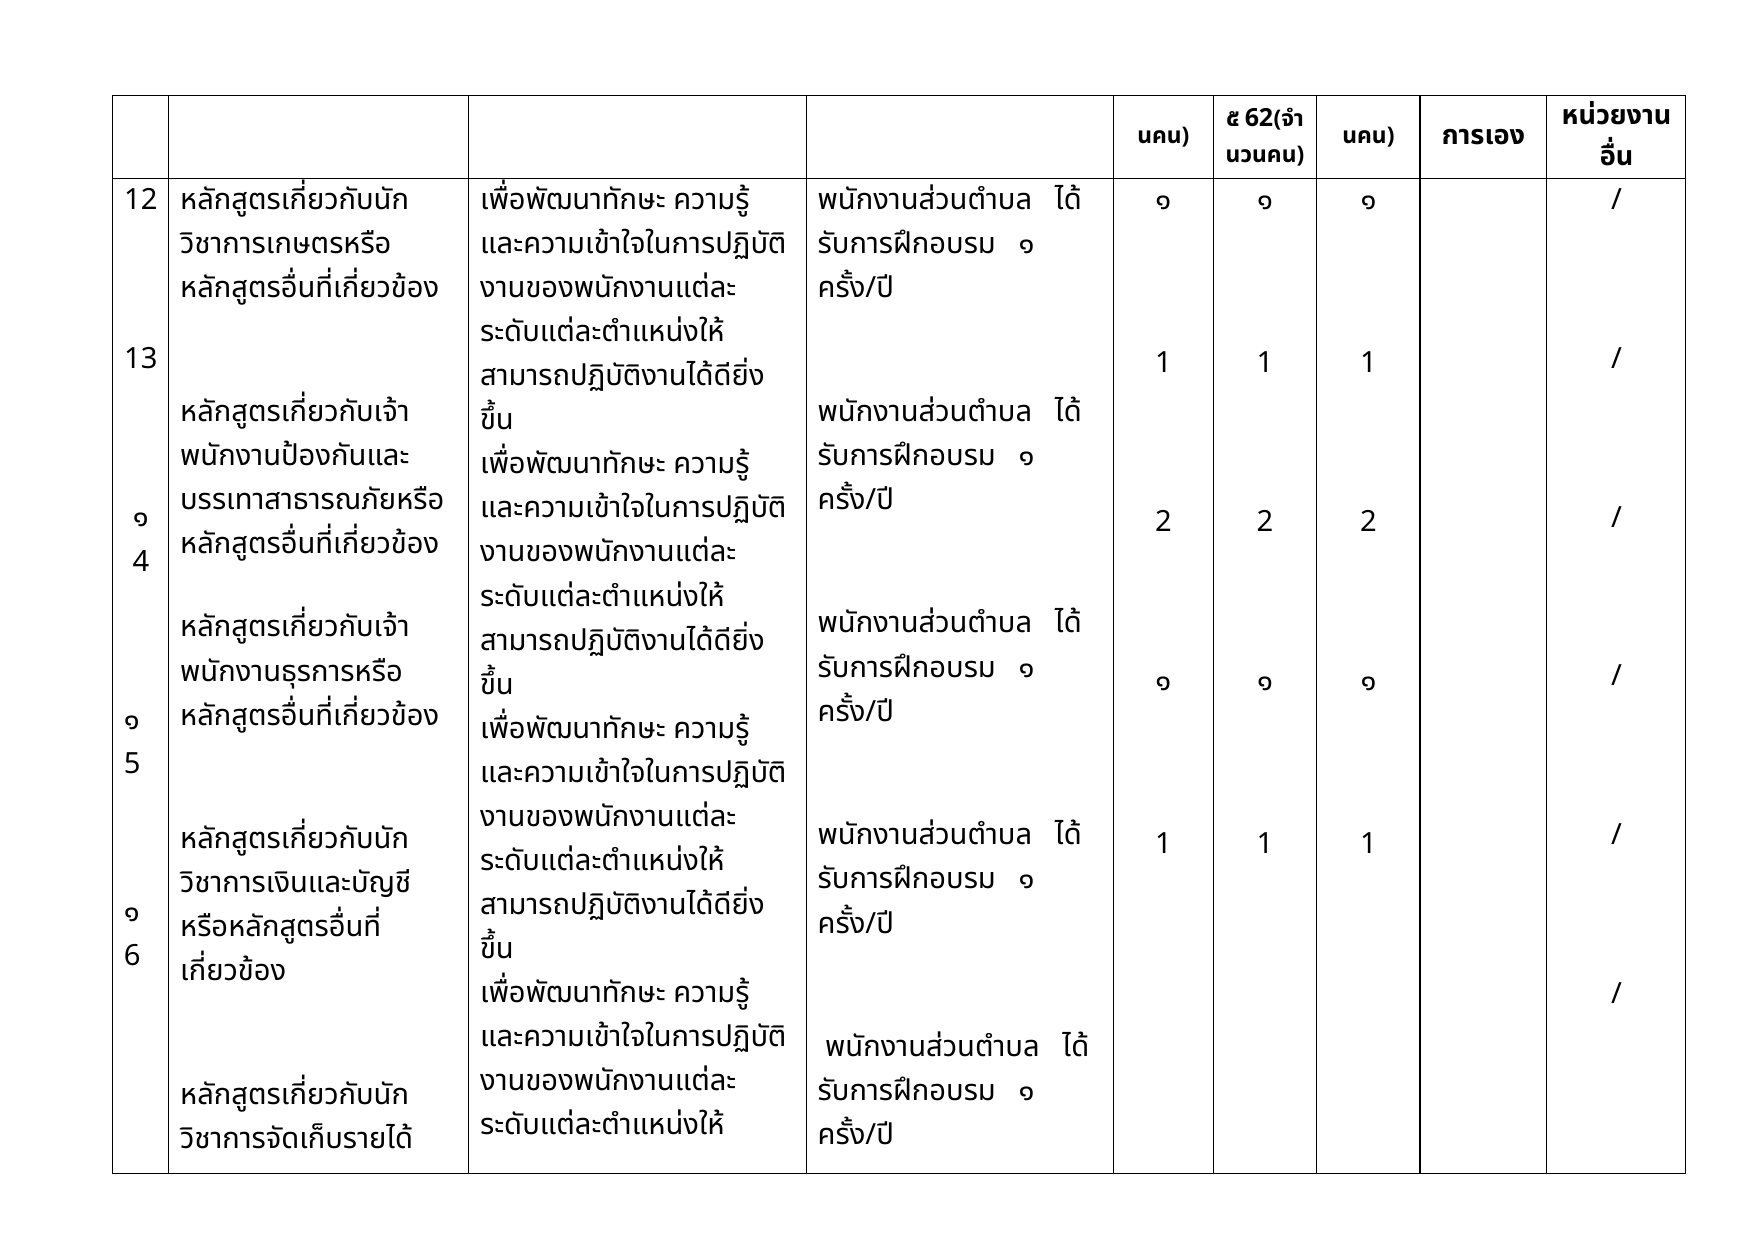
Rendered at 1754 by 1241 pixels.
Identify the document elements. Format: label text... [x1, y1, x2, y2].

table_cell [807, 179, 1113, 1173]
table_cell [1421, 179, 1546, 1173]
table_cell ๑ 1 2 ๑ 1 [1114, 179, 1213, 1173]
table_cell ๑ 1 2 ๑ 1 [1214, 179, 1316, 1173]
table_cell ปี ๒๕62(จำนวนคน) [1214, 96, 1316, 177]
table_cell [469, 179, 806, 1173]
table_cell ปี 2561(จำนวนคน) [1114, 96, 1213, 177]
table_cell / / / / / / [1547, 179, 1685, 1173]
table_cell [169, 179, 468, 1173]
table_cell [1547, 96, 1685, 177]
table_cell อบต. ดำเนินการเอง [1421, 96, 1546, 177]
table_cell ปี 2563(จำนวนคน) [1317, 96, 1419, 177]
table_cell ๑ 1 2 ๑ 1 [1317, 179, 1419, 1173]
table_cell 12 13 ๑4 ๑5 ๑6 [113, 179, 168, 1173]
